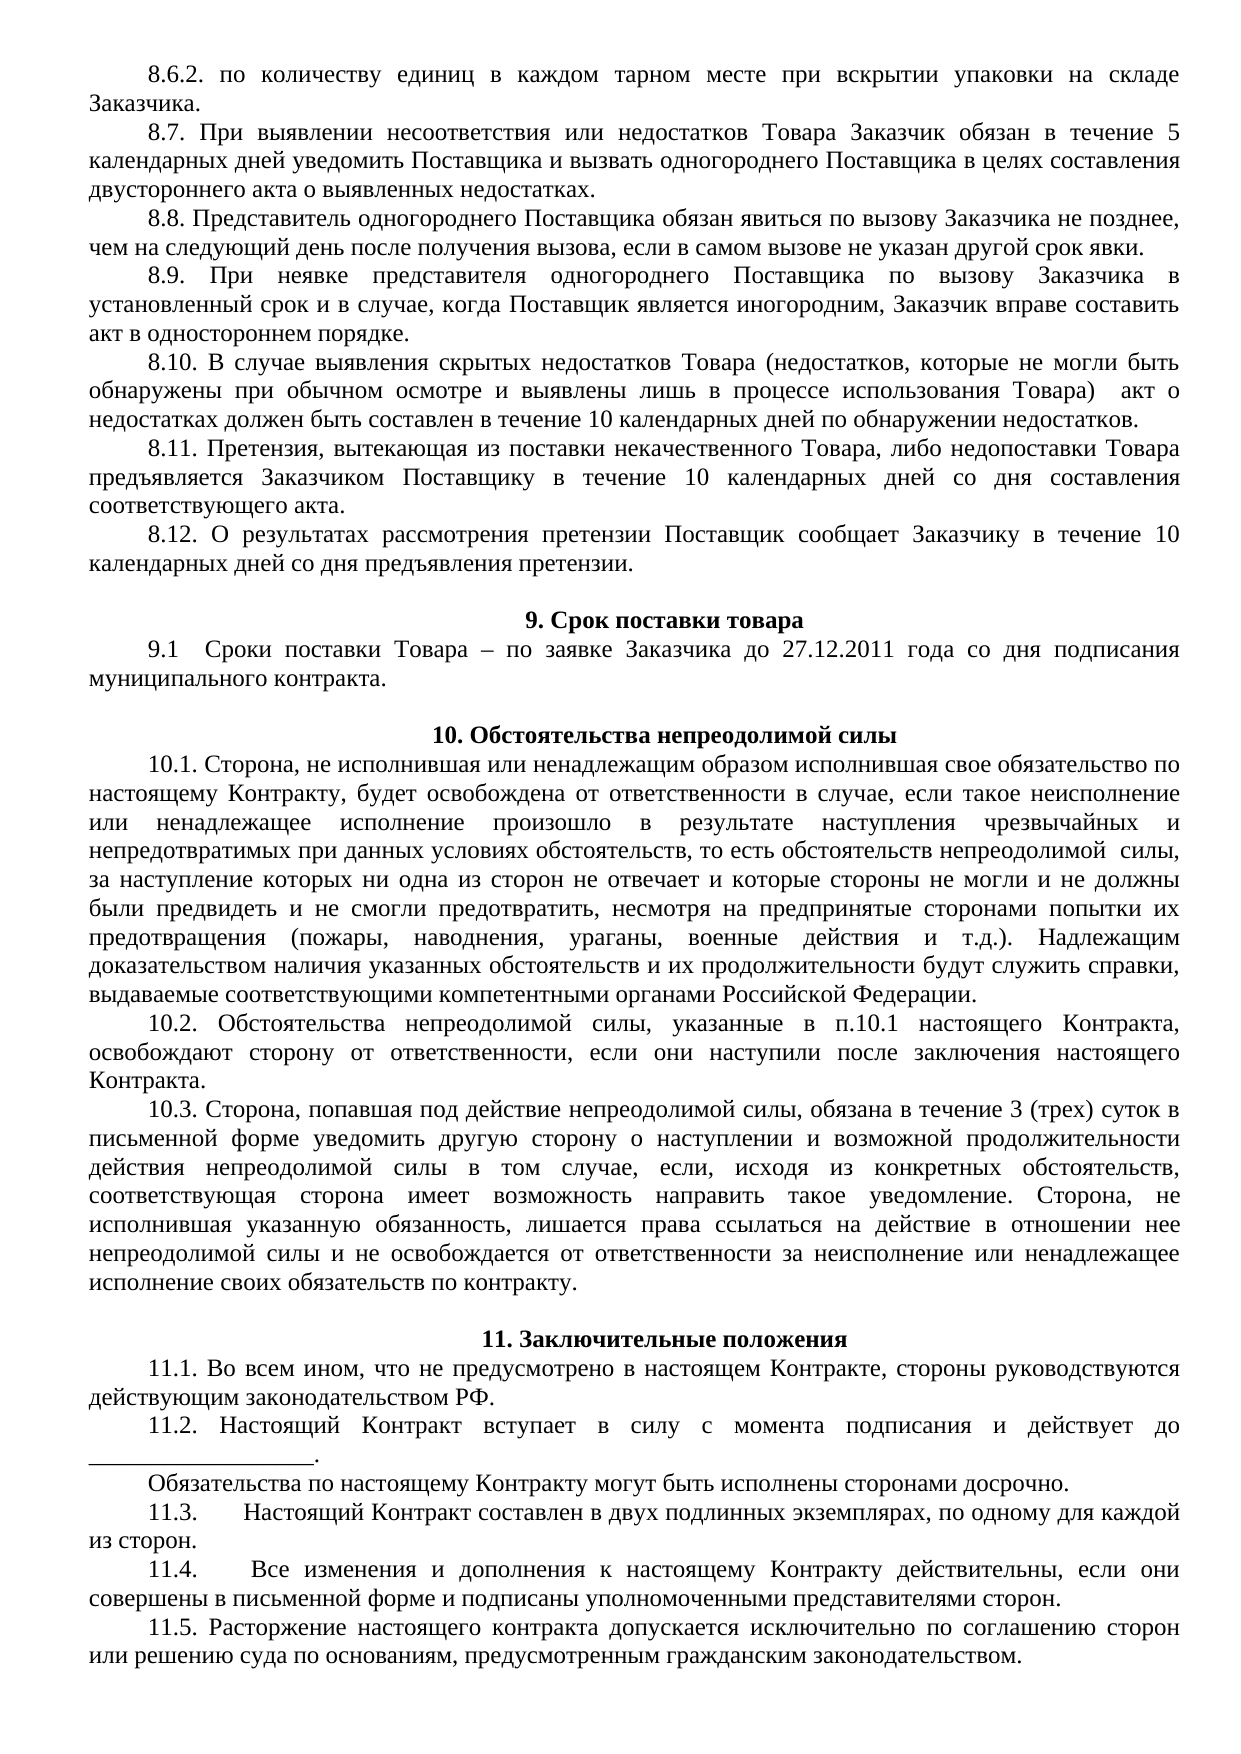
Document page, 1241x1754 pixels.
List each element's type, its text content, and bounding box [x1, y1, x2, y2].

text 9.1 Сроки поставки Товара – по заявке Заказчика до 27.12.2011 года со дня подписания муниципального контракта. [89, 634, 1181, 692]
text 11.2. Настоящий Контракт вступает в силу с момента подписания и действует до __________________. [89, 1410, 1181, 1468]
list Настоящий Контракт составлен в двух подлинных экземплярах, по одному для каждой из сторон. [89, 1497, 1181, 1554]
text 8.12. О результатах рассмотрения претензии Поставщик сообщает Заказчику в течение 10 календарных дней со дня предъявления претензии. [89, 519, 1181, 577]
text 8.11. Претензия, вытекающая из поставки некачественного Товара, либо недопоставки Товара предъявляется Заказчиком Поставщику в течение 10 календарных дней со дня составления соответствующего акта. [89, 433, 1181, 519]
text 8.8. Представитель одногороднего Поставщика обязан явиться по вызову Заказчика не позднее, чем на следующий день после получения вызова, если в самом вызове не указан другой срок явки. [89, 203, 1181, 260]
text 8.6.2. по количеству единиц в каждом тарном месте при вскрытии упаковки на складе Заказчика. [89, 59, 1181, 117]
text 10.2. Обстоятельства непреодолимой силы, указанные в п.10.1 настоящего Контракта, освобождают сторону от ответственности, если они наступили после заключения настоящего Контракта. [89, 1008, 1181, 1094]
text 9. Срок поставки товара [89, 605, 1181, 634]
text 11. Заключительные положения [89, 1324, 1181, 1353]
text 10. Обстоятельства непреодолимой силы [89, 720, 1181, 749]
text 11.5. Расторжение настоящего контракта допускается исключительно по соглашению сторон или решению суда по основаниям, предусмотренным гражданским законодательством. [89, 1612, 1181, 1669]
text 11.1. Во всем ином, что не предусмотрено в настоящем Контракте, стороны руководствуются действующим законодательством РФ. [89, 1353, 1181, 1410]
text 10.1. Сторона, не исполнившая или ненадлежащим образом исполнившая свое обязательство по настоящему Контракту, будет освобождена от ответственности в случае, если такое неисполнение или ненадлежащее исполнение произошло в результате наступления чрезвычайных и непредотвратимых при данных условиях обстоятельств, то есть обстоятельств непреодолимой силы, за наступление которых ни одна из сторон не отвечает и которые стороны не могли и не должны были предвидеть и не смогли предотвратить, несмотря на предпринятые сторонами попытки их предотвращения (пожары, наводнения, ураганы, военные действия и т.д.). Надлежащим доказательством наличия указанных обстоятельств и их продолжительности будут служить справки, выдаваемые соответствующими компетентными органами Российской Федерации. [89, 749, 1181, 1008]
text 8.10. В случае выявления скрытых недостатков Товара (недостатков, которые не могли быть обнаружены при обычном осмотре и выявлены лишь в процессе использования Товара) акт о недостатках должен быть составлен в течение 10 календарных дней по обнаружении недостатков. [89, 347, 1181, 433]
text 10.3. Сторона, попавшая под действие непреодолимой силы, обязана в течение 3 (трех) суток в письменной форме уведомить другую сторону о наступлении и возможной продолжительности действия непреодолимой силы в том случае, если, исходя из конкретных обстоятельств, соответствующая сторона имеет возможность направить такое уведомление. Сторона, не исполнившая указанную обязанность, лишается права ссылаться на действие в отношении нее непреодолимой силы и не освобождается от ответственности за неисполнение или ненадлежащее исполнение своих обязательств по контракту. [89, 1094, 1181, 1295]
text 8.7. При выявлении несоответствия или недостатков Товара Заказчик обязан в течение 5 календарных дней уведомить Поставщика и вызвать одногороднего Поставщика в целях составления двустороннего акта о выявленных недостатках. [89, 117, 1181, 203]
list Все изменения и дополнения к настоящему Контракту действительны, если они совершены в письменной форме и подписаны уполномоченными представителями сторон. [89, 1554, 1181, 1612]
text Обязательства по настоящему Контракту могут быть исполнены сторонами досрочно. [89, 1468, 1181, 1497]
text 8.9. При неявке представителя одногороднего Поставщика по вызову Заказчика в установленный срок и в случае, когда Поставщик является иногородним, Заказчик вправе составить акт в одностороннем порядке. [89, 260, 1181, 347]
